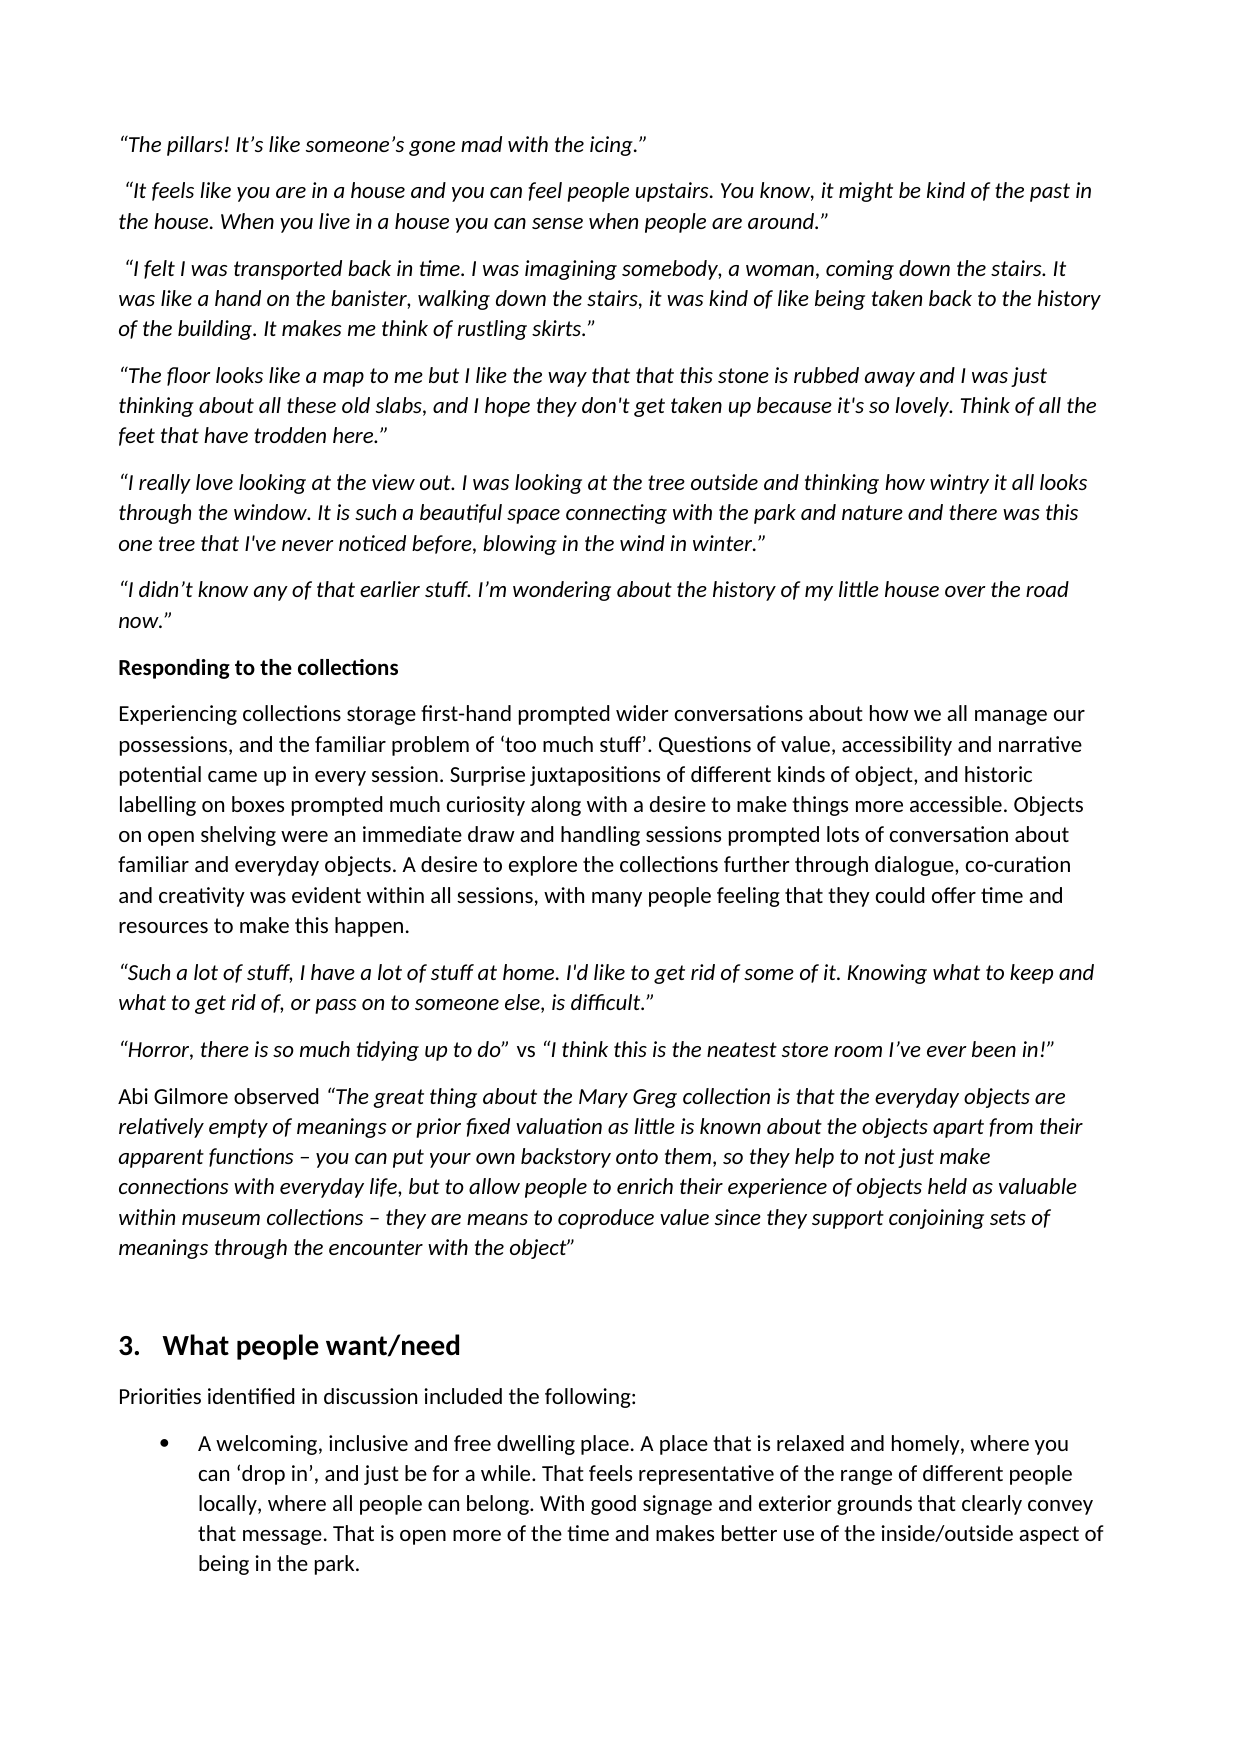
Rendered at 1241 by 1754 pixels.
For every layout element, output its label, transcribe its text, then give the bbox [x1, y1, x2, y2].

text Experiencing collections storage first-hand prompted wider conversations about how we all manage our possessions, and the familiar problem of ‘too much stuff’. Questions of value, accessibility and narrative potential came up in every session. Surprise juxtapositions of different kinds of object, and historic labelling on boxes prompted much curiosity along with a desire to make things more accessible. Objects on open shelving were an immediate draw and handling sessions prompted lots of conversation about familiar and everyday objects. A desire to explore the collections further through dialogue, co-curation and creativity was evident within all sessions, with many people feeling that they could offer time and resources to make this happen. [118, 699, 1107, 939]
list A welcoming, inclusive and free dwelling place. A place that is relaxed and homely, where you can ‘drop in’, and just be for a while. That feels representative of the range of different people locally, where all people can belong. With good signage and exterior grounds that clearly convey that message. That is open more of the time and makes better use of the inside/outside aspect of being in the park. [160, 1429, 1107, 1577]
text “Horror, there is so much tidying up to do” vs “I think this is the neatest store room I’ve ever been in!” [118, 1035, 1107, 1063]
text Abi Gilmore observed “The great thing about the Mary Greg collection is that the everyday objects are relatively empty of meanings or prior fixed valuation as little is known about the objects apart from their apparent functions – you can put your own backstory onto them, so they help to not just make connections with everyday life, but to allow people to enrich their experience of objects held as valuable within museum collections – they are means to coproduce value since they support conjoining sets of meanings through the encounter with the object” [118, 1082, 1107, 1261]
text Responding to the collections [118, 653, 1107, 681]
text “Such a lot of stuff, I have a lot of stuff at home. I'd like to get rid of some of it. Knowing what to keep and what to get rid of, or pass on to someone else, is difficult.” [118, 958, 1107, 1016]
text Priorities identified in discussion included the following: [118, 1382, 1107, 1410]
text “The pillars! It’s like someone’s gone mad with the icing.” [118, 130, 1107, 158]
text “It feels like you are in a house and you can feel people upstairs. You know, it might be kind of the past in the house. When you live in a house you can sense when people are around.” [118, 177, 1107, 235]
list What people want/need [118, 1327, 1107, 1362]
text “I felt I was transported back in time. I was imagining somebody, a woman, coming down the stairs. It was like a hand on the banister, walking down the stairs, it was kind of like being taken back to the history of the building. It makes me think of rustling skirts.” [118, 254, 1107, 342]
text “The floor looks like a map to me but I like the way that that this stone is rubbed away and I was just thinking about all these old slabs, and I hope they don't get taken up because it's so lovely. Think of all the feet that have trodden here.” [118, 361, 1107, 449]
text “I didn’t know any of that earlier stuff. I’m wondering about the history of my little house over the road now.” [118, 576, 1107, 634]
text “I really love looking at the view out. I was looking at the tree outside and thinking how wintry it all looks through the window. It is such a beautiful space connecting with the park and nature and there was this one tree that I've never noticed before, blowing in the wind in winter.” [118, 468, 1107, 557]
